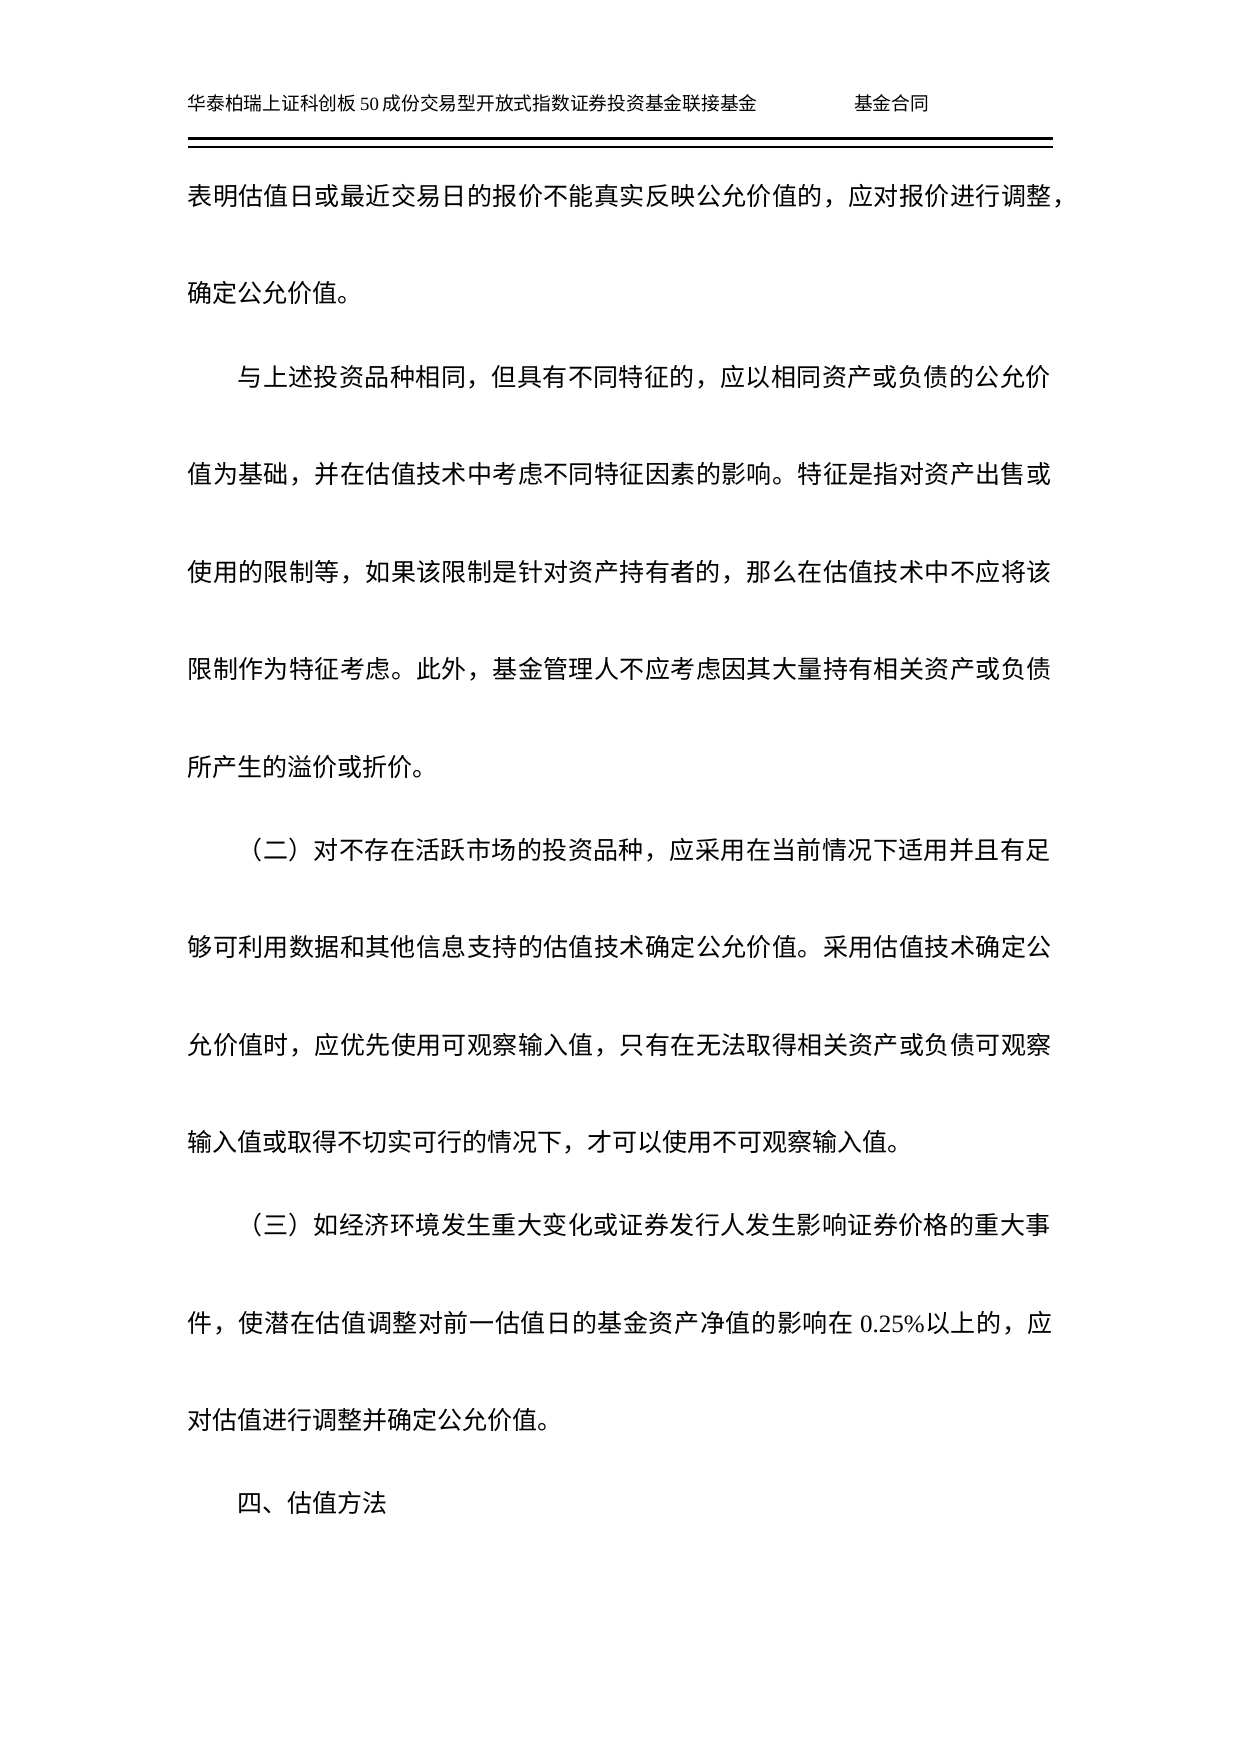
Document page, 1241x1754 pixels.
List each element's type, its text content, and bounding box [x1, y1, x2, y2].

text 四、估值方法 [187, 1469, 1053, 1534]
text （三）如经济环境发生重大变化或证券发行人发生影响证券价格的重大事件，使潜在估值调整对前一估值日的基金资产净值的影响在0.25%以上的，应对估值进行调整并确定公允价值。 [187, 1191, 1053, 1451]
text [187, 162, 1053, 324]
text 与上述投资品种相同，但具有不同特征的，应以相同资产或负债的公允价值为基础，并在估值技术中考虑不同特征因素的影响。特征是指对资产出售或使用的限制等，如果该限制是针对资产持有者的，那么在估值技术中不应将该限制作为特征考虑。此外，基金管理人不应考虑因其大量持有相关资产或负债所产生的溢价或折价。 [187, 343, 1053, 798]
text （二）对不存在活跃市场的投资品种，应采用在当前情况下适用并且有足够可利用数据和其他信息支持的估值技术确定公允价值。采用估值技术确定公允价值时，应优先使用可观察输入值，只有在无法取得相关资产或负债可观察输入值或取得不切实可行的情况下，才可以使用不可观察输入值。 [187, 816, 1053, 1173]
